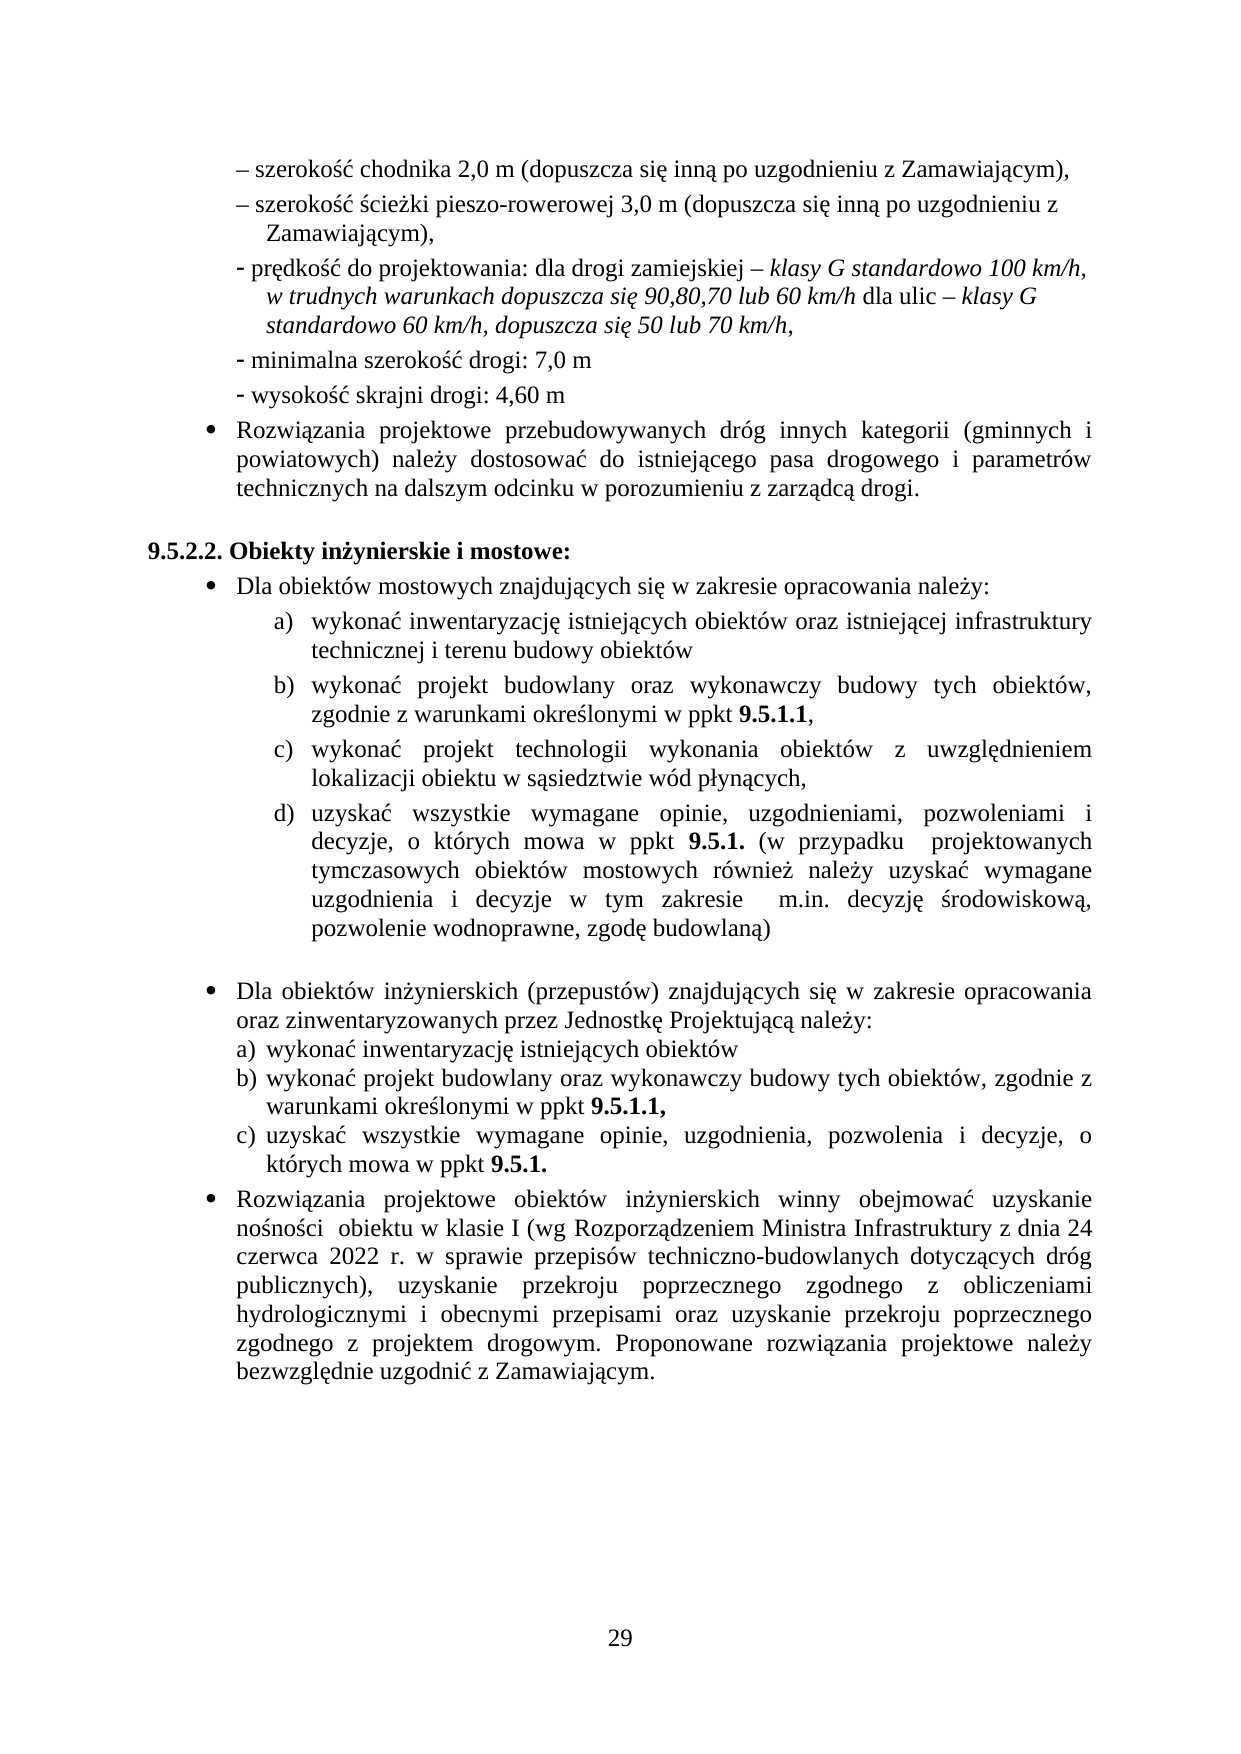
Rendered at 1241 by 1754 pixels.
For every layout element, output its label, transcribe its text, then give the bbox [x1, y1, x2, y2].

text – szerokość chodnika 2,0 m (dopuszcza się inną po uzgodnieniu z Zamawiającym), [236, 154, 1093, 183]
list Dla obiektów mostowych znajdujących się w zakresie opracowania należy: [207, 571, 1093, 600]
list Rozwiązania projektowe przebudowywanych dróg innych kategorii (gminnych i powiatowych) należy dostosować do istniejącego pasa drogowego i parametrów technicznych na dalszym odcinku w porozumieniu z zarządcą drogi. [207, 415, 1093, 501]
text – szerokość ścieżki pieszo-rowerowej 3,0 m (dopuszcza się inną po uzgodnieniu z Zamawiającym), [236, 189, 1093, 246]
list uzyskać wszystkie wymagane opinie, uzgodnienia, pozwolenia i decyzje, o których mowa w ppkt 9.5.1. [236, 1120, 1093, 1178]
list Rozwiązania projektowe obiektów inżynierskich winny obejmować uzyskanie nośności obiektu w klasie I (wg Rozporządzeniem Ministra Infrastruktury z dnia 24 czerwca 2022 r. w sprawie przepisów techniczno-budowlanych dotyczących dróg publicznych), uzyskanie przekroju poprzecznego zgodnego z obliczeniami hydrologicznymi i obecnymi przepisami oraz uzyskanie przekroju poprzecznego zgodnego z projektem drogowym. Proponowane rozwiązania projektowe należy bezwzględnie uzgodnić z Zamawiającym. [207, 1184, 1093, 1385]
list uzyskać wszystkie wymagane opinie, uzgodnieniami, pozwoleniami i decyzje, o których mowa w ppkt 9.5.1. (w przypadku projektowanych tymczasowych obiektów mostowych również należy uzyskać wymagane uzgodnienia i decyzje w tym zakresie m.in. decyzję środowiskową, pozwolenie wodnoprawne, zgodę budowlaną) [274, 798, 1093, 941]
text minimalna szerokość drogi: 7,0 m [236, 345, 1093, 374]
list wykonać projekt technologii wykonania obiektów z uwzględnieniem lokalizacji obiektu w sąsiedztwie wód płynących, [274, 734, 1093, 791]
list wykonać projekt budowlany oraz wykonawczy budowy tych obiektów, zgodnie z warunkami określonymi w ppkt 9.5.1.1, [274, 670, 1093, 728]
list Dla obiektów inżynierskich (przepustów) znajdujących się w zakresie opracowania oraz zinwentaryzowanych przez Jednostkę Projektującą należy: [207, 976, 1093, 1034]
list wykonać inwentaryzację istniejących obiektów [236, 1034, 1093, 1063]
list wykonać inwentaryzację istniejących obiektów oraz istniejącej infrastruktury technicznej i terenu budowy obiektów [274, 606, 1093, 664]
list wykonać projekt budowlany oraz wykonawczy budowy tych obiektów, zgodnie z warunkami określonymi w ppkt 9.5.1.1, [236, 1063, 1093, 1120]
text prędkość do projektowania: dla drogi zamiejskiej – klasy G standardowo 100 km/h, w trudnych warunkach dopuszcza się 90,80,70 lub 60 km/h dla ulic – klasy G standardowo 60 km/h, dopuszcza się 50 lub 70 km/h, [236, 253, 1093, 339]
text wysokość skrajni drogi: 4,60 m [236, 380, 1093, 409]
text 9.5.2.2. Obiekty inżynierskie i mostowe: [148, 536, 1093, 565]
